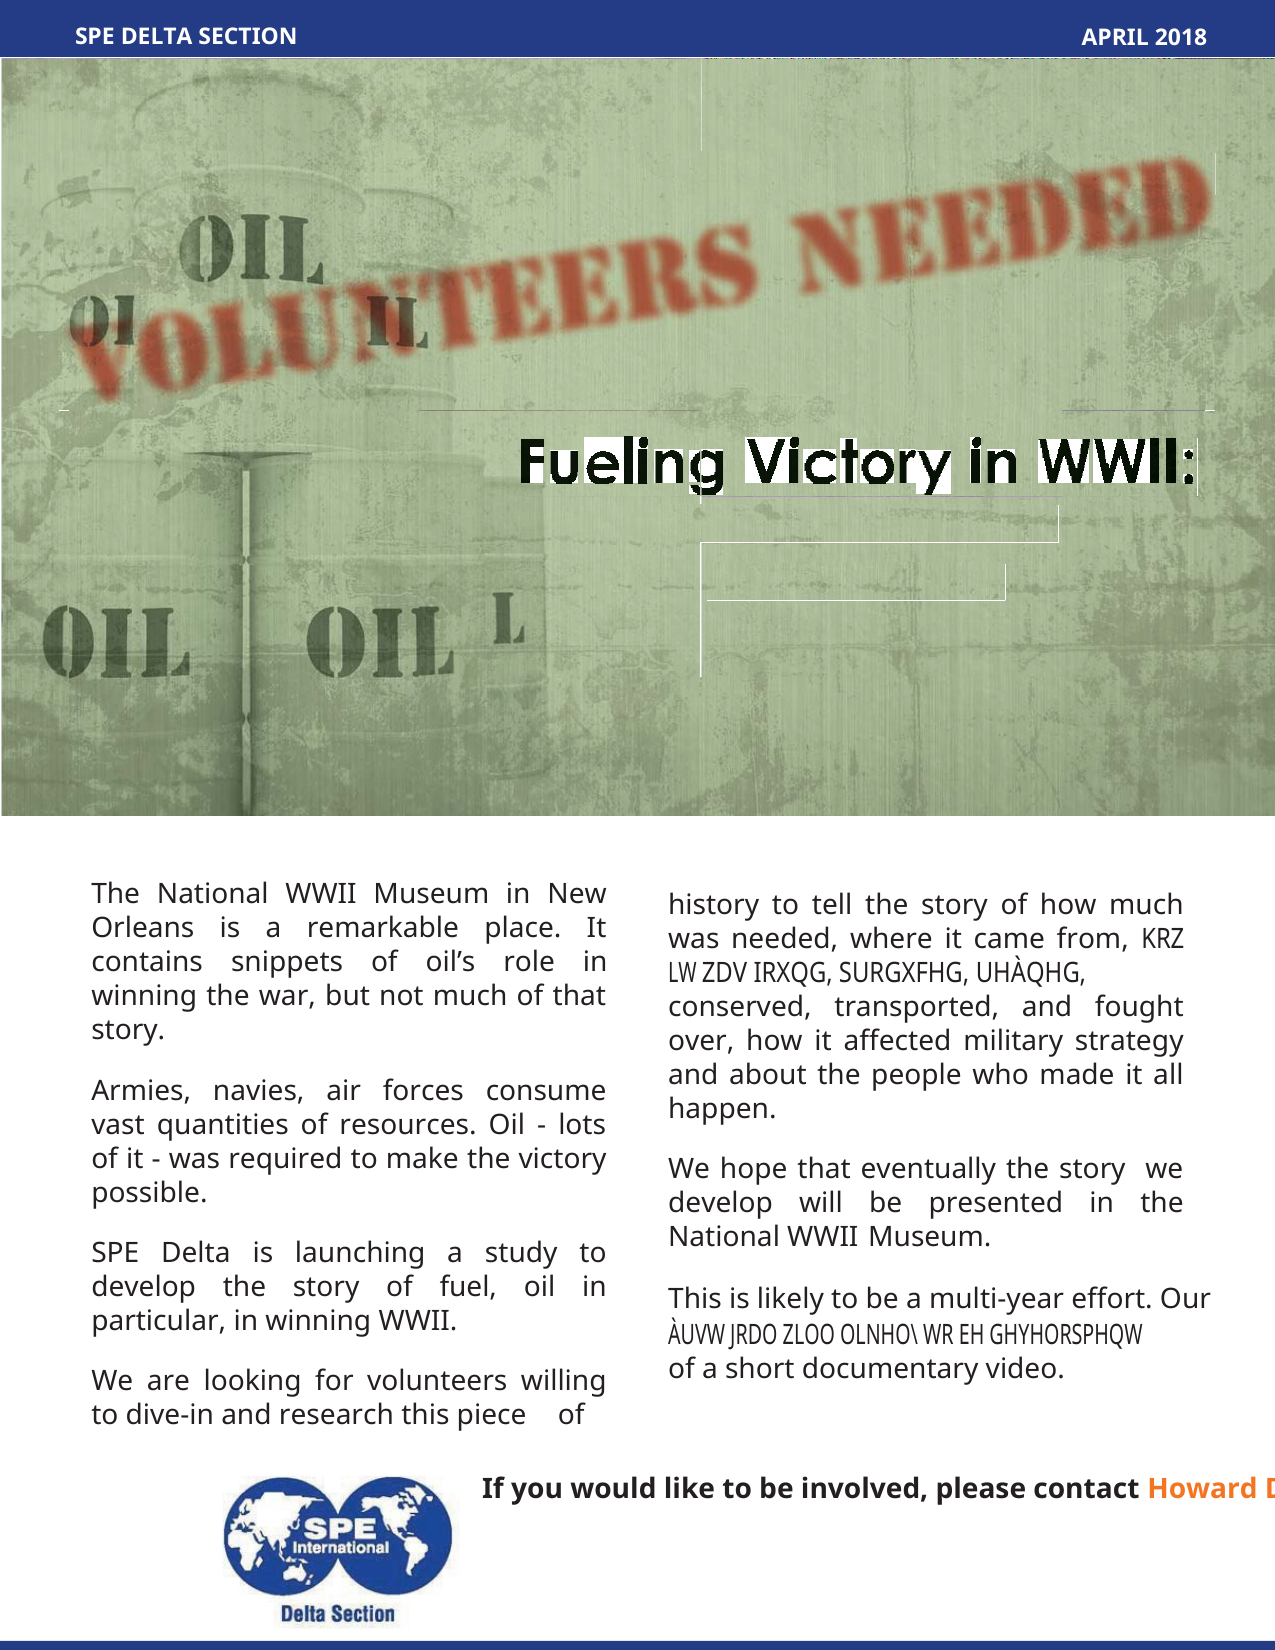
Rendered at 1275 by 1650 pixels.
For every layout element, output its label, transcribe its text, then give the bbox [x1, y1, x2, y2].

text This is likely to be a multi-year effort. Our [668, 1279, 1275, 1317]
picture [0, 57, 1275, 816]
text SPE Delta is launching a study to develop the story of fuel, oil in particular, in winning WWII. [91, 1235, 607, 1337]
text Armies, navies, air forces consume vast quantities of resources. Oil - lots of it - was required to make the victory possible. [91, 1073, 607, 1209]
text conserved, transported, and fought over, how it affected military strategy and about the people who made it all happen. [668, 989, 1184, 1125]
text We hope that eventually the story we develop will be presented in the National WWII Museum. [668, 1152, 1184, 1254]
text ÀUVW JRDO ZLOO OLNHO\ WR EH GHYHORSPHQW [668, 1317, 1275, 1351]
text of a short documentary video. [668, 1351, 1275, 1385]
text The National WWII Museum in New Orleans is a remarkable place. It contains snippets of oil’s role in winning the war, but not much of that story. [91, 877, 607, 1047]
picture [206, 1459, 470, 1640]
text We are looking for volunteers willing to dive-in and research this piece of [91, 1363, 607, 1431]
text history to tell the story of how much was needed, where it came from, KRZ LW ZDV IRXQG, SURGXFHG, UHÀQHG, [668, 888, 1184, 989]
